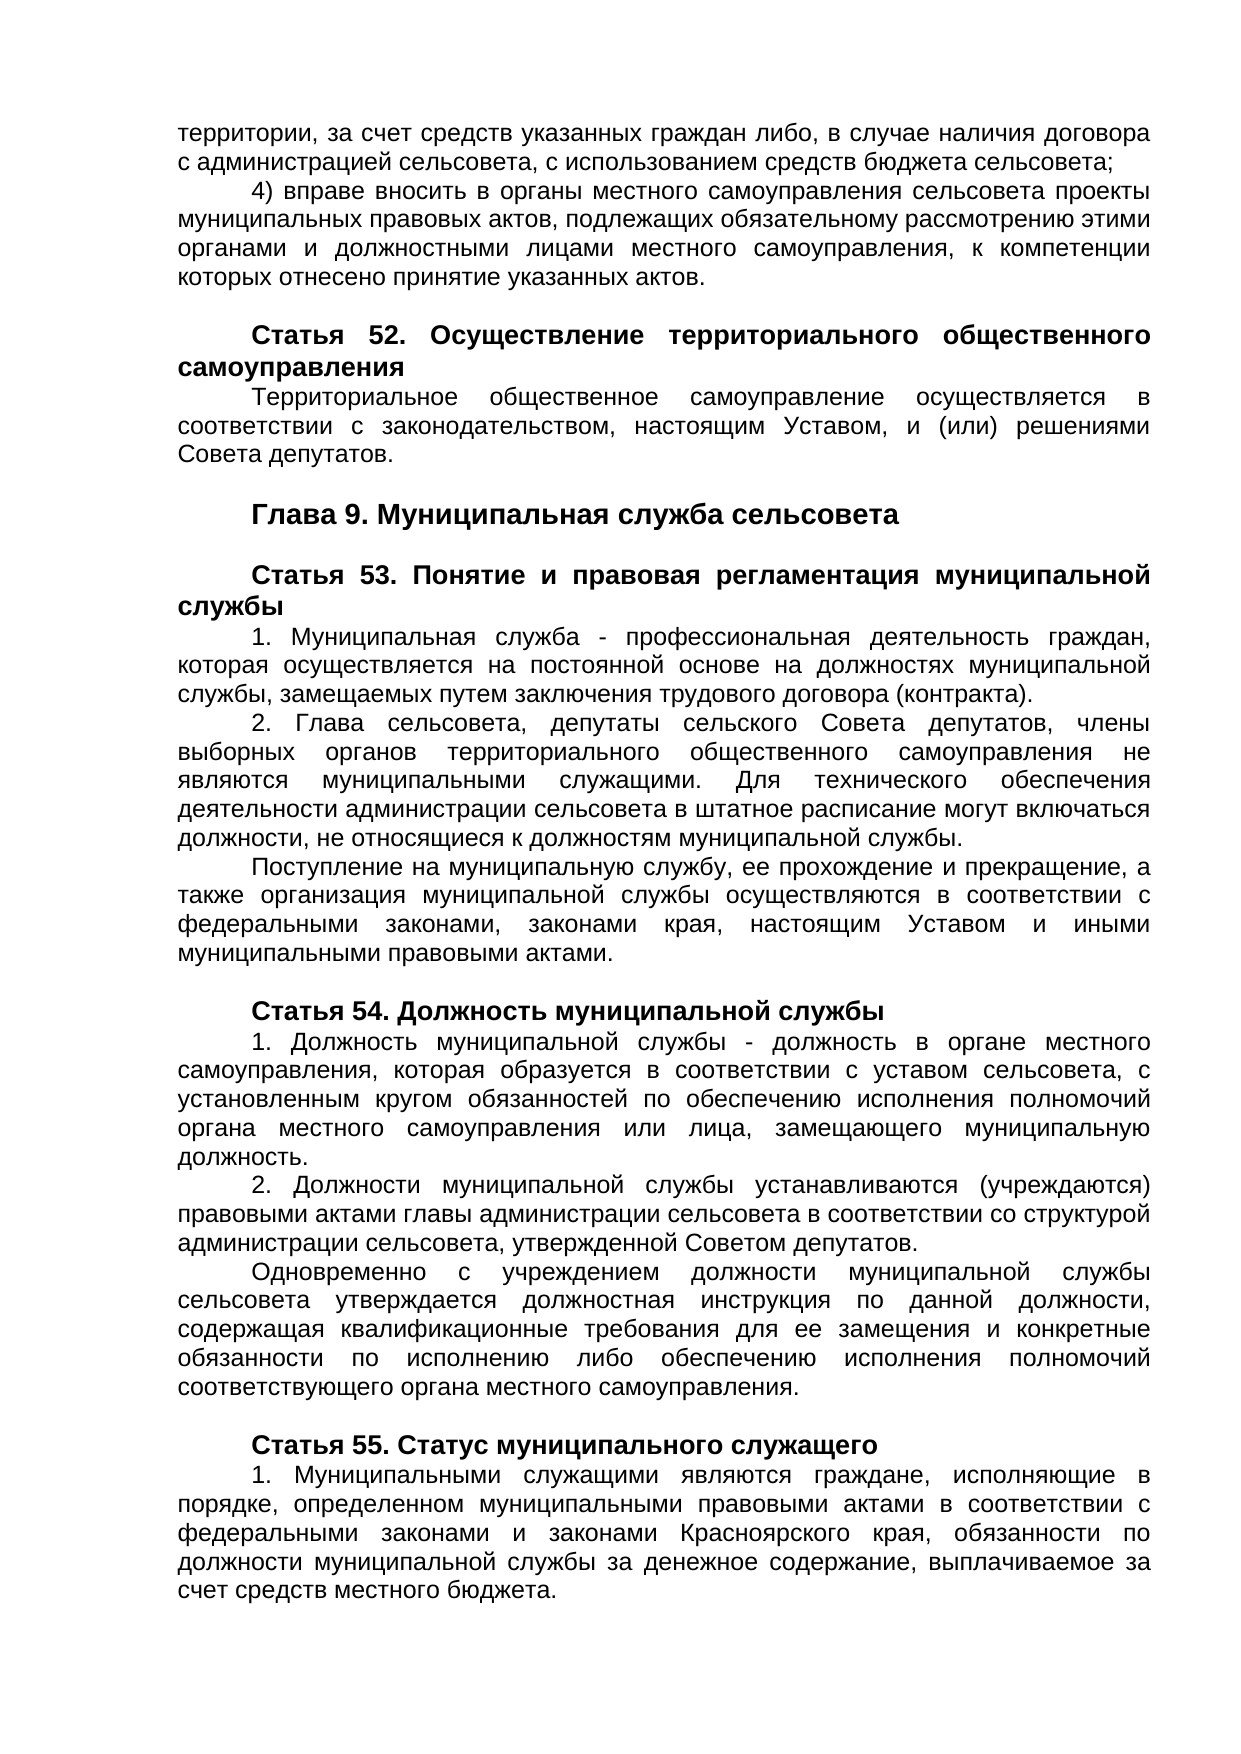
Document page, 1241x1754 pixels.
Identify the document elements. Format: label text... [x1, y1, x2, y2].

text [177, 118, 1152, 176]
text 2. Глава сельсовета, депутаты сельского Совета депутатов, члены выборных органов территориального общественного самоуправления не являются муниципальными служащими. Для технического обеспечения деятельности администрации сельсовета в штатное расписание могут включаться должности, не относящиеся к должностям муниципальной службы. [177, 708, 1152, 852]
text Территориальное общественное самоуправление осуществляется в соответствии с законодательством, настоящим Уставом, и (или) решениями Совета депутатов. [177, 382, 1152, 468]
text 1. Должность муниципальной службы - должность в органе местного самоуправления, которая образуется в соответствии с уставом сельсовета, с установленным кругом обязанностей по обеспечению исполнения полномочий органа местного самоуправления или лица, замещающего муниципальную должность. [177, 1027, 1152, 1170]
text Одновременно с учреждением должности муниципальной службы сельсовета утверждается должностная инструкция по данной должности, содержащая квалификационные требования для ее замещения и конкретные обязанности по исполнению либо обеспечению исполнения полномочий соответствующего органа местного самоуправления. [177, 1257, 1152, 1400]
text 1. Муниципальными служащими являются граждане, исполняющие в порядке, определенном муниципальными правовыми актами в соответствии с федеральными законами и законами Красноярского края, обязанности по должности муниципальной службы за денежное содержание, выплачиваемое за счет средств местного бюджета. [177, 1460, 1152, 1604]
text Статья 54. Должность муниципальной службы [177, 995, 1152, 1027]
text Статья 52. Осуществление территориального общественного самоуправления [177, 319, 1152, 382]
text 4) вправе вносить в органы местного самоуправления сельсовета проекты муниципальных правовых актов, подлежащих обязательному рассмотрению этими органами и должностными лицами местного самоуправления, к компетенции которых отнесено принятие указанных актов. [177, 176, 1152, 291]
text 2. Должности муниципальной службы устанавливаются (учреждаются) правовыми актами главы администрации сельсовета в соответствии со структурой администрации сельсовета, утвержденной Советом депутатов. [177, 1170, 1152, 1257]
text Поступление на муниципальную службу, ее прохождение и прекращение, а также организация муниципальной службы осуществляются в соответствии с федеральными законами, законами края, настоящим Уставом и иными муниципальными правовыми актами. [177, 852, 1152, 967]
text 1. Муниципальная служба - профессиональная деятельность граждан, которая осуществляется на постоянной основе на должностях муниципальной службы, замещаемых путем заключения трудового договора (контракта). [177, 622, 1152, 708]
text Статья 55. Статус муниципального служащего [177, 1429, 1152, 1460]
text Глава 9. Муниципальная служба сельсовета [177, 497, 1152, 530]
text Статья 53. Понятие и правовая регламентация муниципальной службы [177, 559, 1152, 622]
